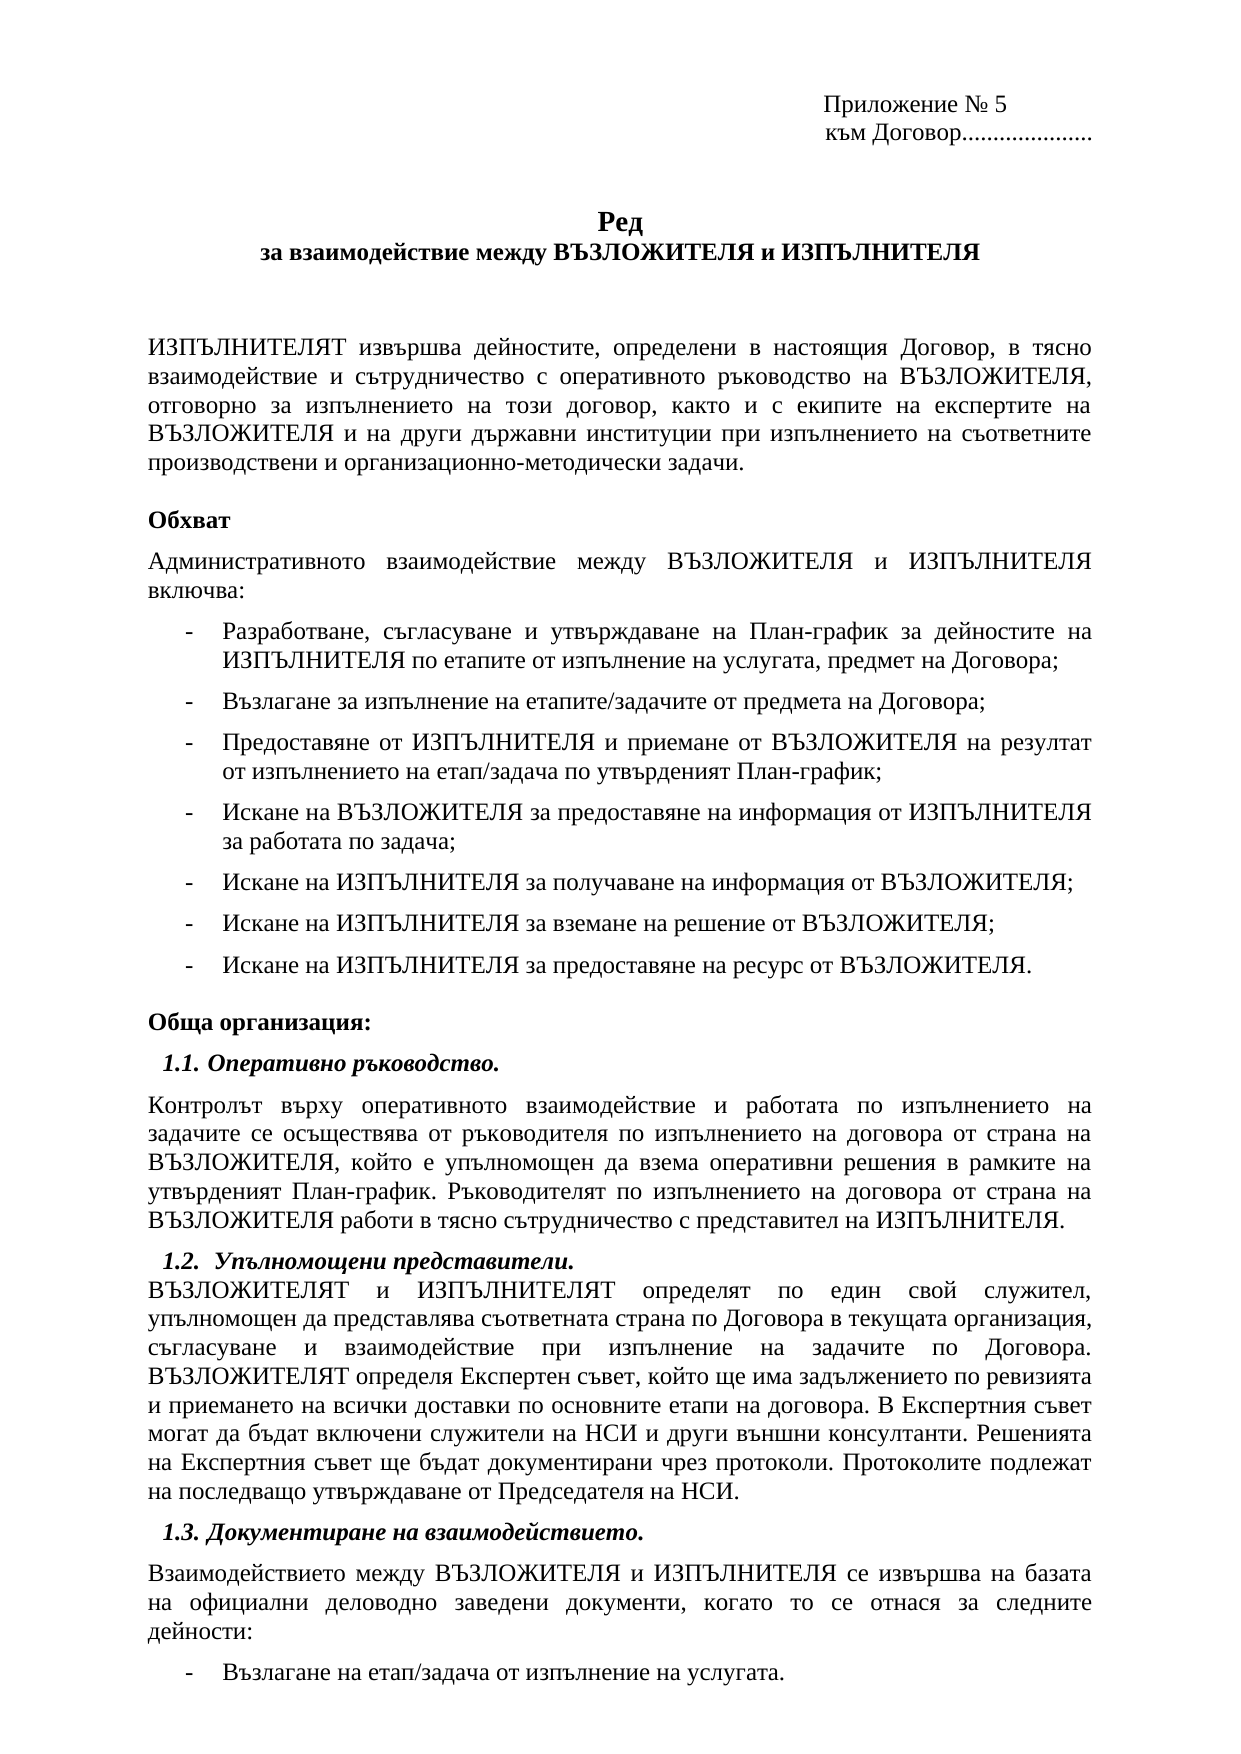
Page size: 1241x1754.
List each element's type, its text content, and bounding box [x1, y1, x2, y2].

text Взаимодействието между ВЪЗЛОЖИТЕЛЯ и ИЗПЪЛНИТЕЛЯ се извършва на базата на официални деловодно заведени документи, когато то се отнася за следните дейности: [148, 1558, 1093, 1645]
text Ред [148, 204, 1093, 237]
list Упълномощени представители. [162, 1246, 1093, 1275]
list Разработване, съгласуване и утвърждаване на План-график за дейностите на ИЗПЪЛНИТЕЛЯ по етапите от изпълнение на услугата, предмет на Договора; [185, 616, 1093, 673]
text Приложение № 5 [148, 89, 1093, 117]
list Искане на ИЗПЪЛНИТЕЛЯ за получаване на информация от ВЪЗЛОЖИТЕЛЯ; [185, 867, 1093, 896]
text ИЗПЪЛНИТЕЛЯТ извършва дейностите, определени в настоящия Договор, в тясно взаимодействие и сътрудничество с оперативното ръководство на ВЪЗЛОЖИТЕЛЯ, отговорно за изпълнението на този договор, както и с екипите на експертите на ВЪЗЛОЖИТЕЛЯ и на други държавни институции при изпълнението на съответните производствени и организационно-методически задачи. [148, 332, 1093, 476]
text Контролът върху оперативното взаимодействие и работата по изпълнението на задачите се осъществява от ръководителя по изпълнението на договора от страна на ВЪЗЛОЖИТЕЛЯ, който е упълномощен да взема оперативни решения в рамките на утвърденият План-график. Ръководителят по изпълнението на договора от страна на ВЪЗЛОЖИТЕЛЯ работи в тясно сътрудничество с представител на ИЗПЪЛНИТЕЛЯ. [148, 1090, 1093, 1233]
list Искане на ИЗПЪЛНИТЕЛЯ за предоставяне на ресурс от ВЪЗЛОЖИТЕЛЯ. [185, 950, 1093, 978]
text Обхват [148, 505, 1093, 533]
text към Договор..................... [221, 117, 1093, 146]
list Искане на ВЪЗЛОЖИТЕЛЯ за предоставяне на информация от ИЗПЪЛНИТЕЛЯ за работата по задача; [185, 797, 1093, 855]
text Административното взаимодействие между ВЪЗЛОЖИТЕЛЯ и ИЗПЪЛНИТЕЛЯ включва: [148, 546, 1093, 603]
text за взаимодействие между ВЪЗЛОЖИТЕЛЯ и ИЗПЪЛНИТЕЛЯ [148, 237, 1093, 266]
list Оперативно ръководство. [162, 1048, 1093, 1077]
list Предоставяне от ИЗПЪЛНИТЕЛЯ и приемане от ВЪЗЛОЖИТЕЛЯ на резултат от изпълнението на етап/задача по утвърденият План-график; [185, 727, 1093, 785]
list Възлагане на етап/задача от изпълнение на услугата. [185, 1657, 1093, 1686]
text Обща организация: [148, 1007, 1093, 1036]
list Искане на ИЗПЪЛНИТЕЛЯ за вземане на решение от ВЪЗЛОЖИТЕЛЯ; [185, 908, 1093, 937]
text ВЪЗЛОЖИТЕЛЯТ и ИЗПЪЛНИТЕЛЯТ определят по един свой служител, упълномощен да представлява съответната страна по Договора в текущата организация, съгласуване и взаимодействие при изпълнение на задачите по Договора. ВЪЗЛОЖИТЕЛЯТ определя Експертен съвет, който ще има задължението по ревизията и приемането на всички доставки по основните етапи на договора. В Експертния съвет могат да бъдат включени служители на НСИ и други външни консултанти. Решенията на Експертния съвет ще бъдат документирани чрез протоколи. Протоколите подлежат на последващо утвърждаване от Председателя на НСИ. [148, 1275, 1093, 1505]
list Документиране на взаимодействието. [162, 1517, 1093, 1546]
list Възлагане за изпълнение на етапите/задачите от предмета на Договора; [185, 686, 1093, 715]
